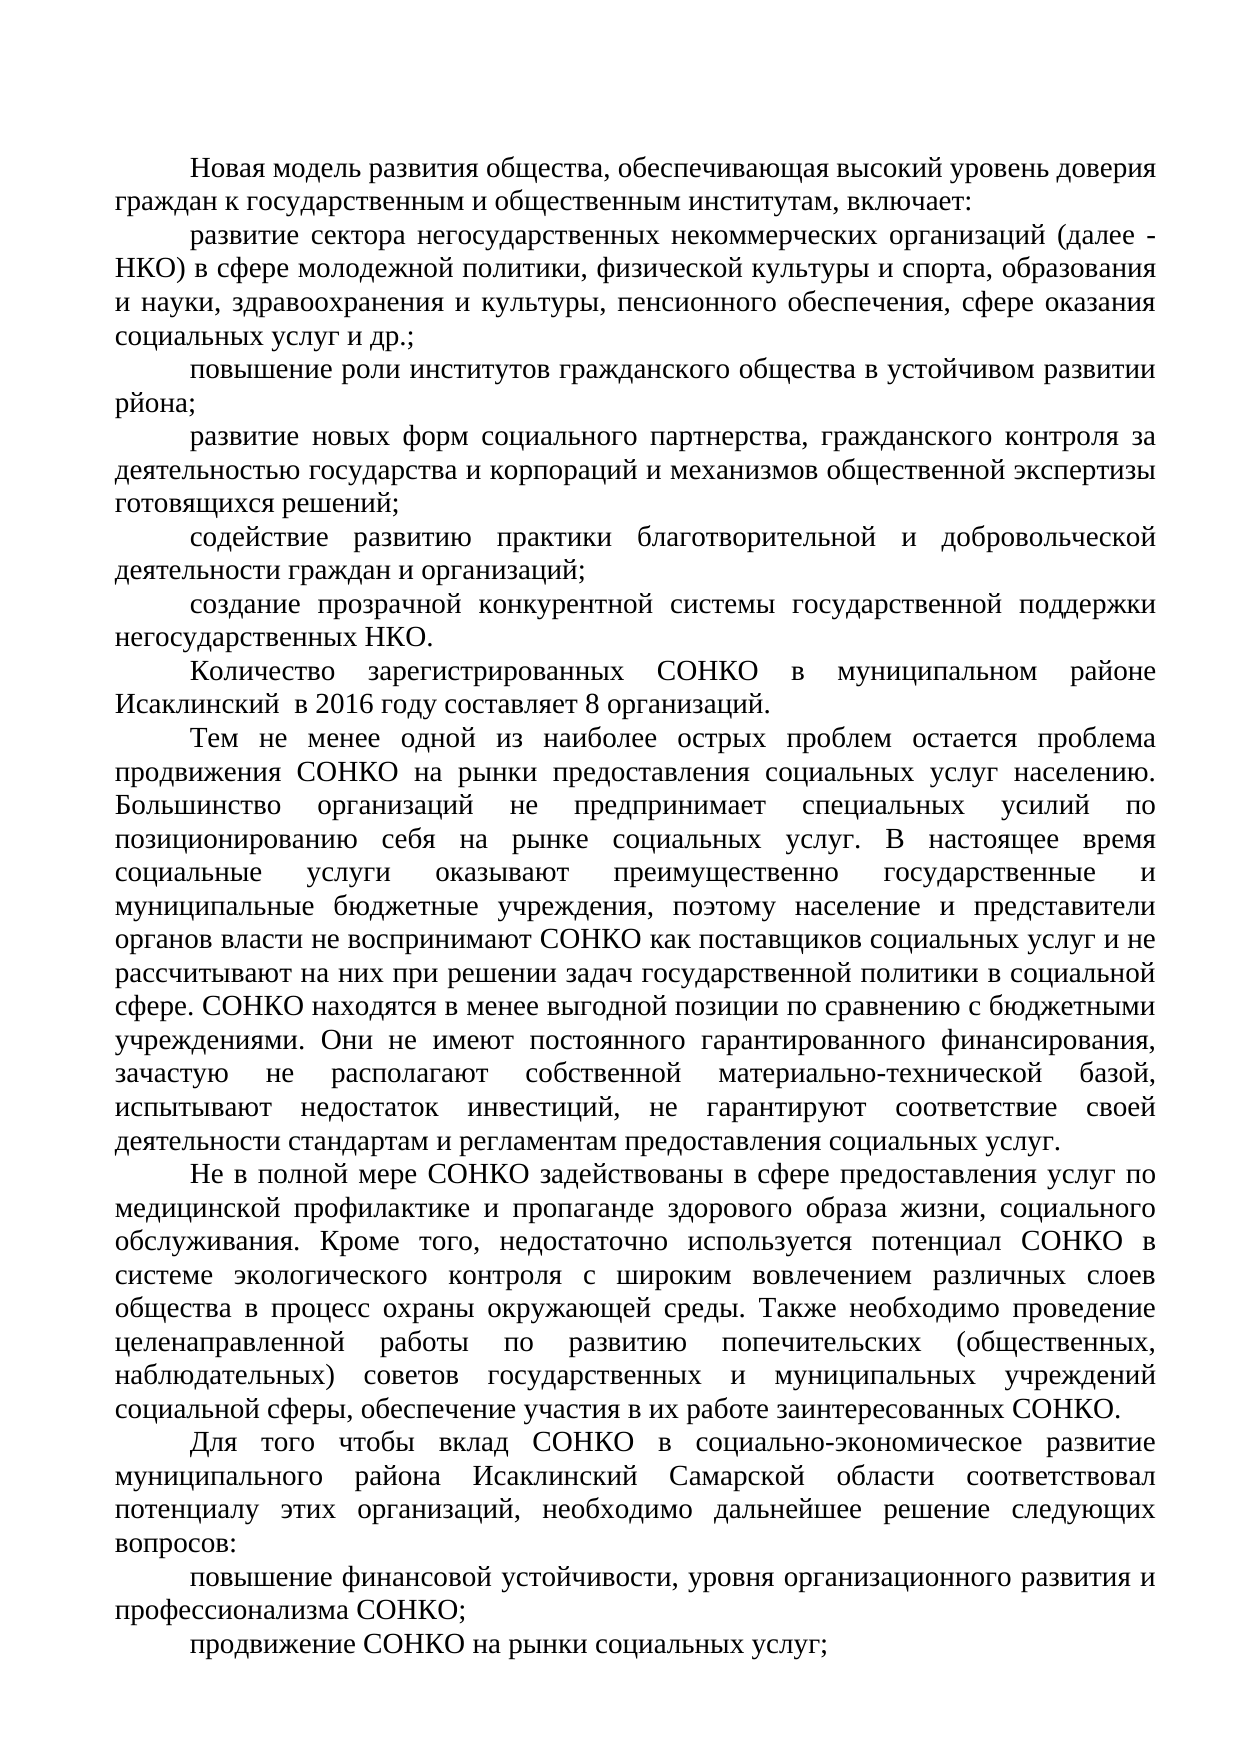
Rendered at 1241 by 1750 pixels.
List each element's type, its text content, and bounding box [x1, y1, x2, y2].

text повышение финансовой устойчивости, уровня организационного развития и профессионализма СОНКО; [114, 1559, 1157, 1626]
text повышение роли институтов гражданского общества в устойчивом развитии рйона; [114, 351, 1157, 418]
text развитие новых форм социального партнерства, гражданского контроля за деятельностью государства и корпораций и механизмов общественной экспертизы готовящихся решений; [114, 418, 1157, 519]
text Тем не менее одной из наиболее острых проблем остается проблема продвижения СОНКО на рынки предоставления социальных услуг населению. Большинство организаций не предпринимает специальных усилий по позиционированию себя на рынке социальных услуг. В настоящее время социальные услуги оказывают преимущественно государственные и муниципальные бюджетные учреждения, поэтому население и представители органов власти не воспринимают СОНКО как поставщиков социальных услуг и не рассчитывают на них при решении задач государственной политики в социальной сфере. СОНКО находятся в менее выгодной позиции по сравнению с бюджетными учреждениями. Они не имеют постоянного гарантированного финансирования, зачастую не располагают собственной материально-технической базой, испытывают недостаток инвестиций, не гарантируют соответствие своей деятельности стандартам и регламентам предоставления социальных услуг. [114, 720, 1157, 1156]
text содействие развитию практики благотворительной и добровольческой деятельности граждан и организаций; [114, 519, 1157, 586]
text продвижение СОНКО на рынки социальных услуг; [114, 1626, 1157, 1659]
text Не в полной мере СОНКО задействованы в сфере предоставления услуг по медицинской профилактике и пропаганде здорового образа жизни, социального обслуживания. Кроме того, недостаточно используется потенциал СОНКО в системе экологического контроля с широким вовлечением различных слоев общества в процесс охраны окружающей среды. Также необходимо проведение целенаправленной работы по развитию попечительских (общественных, наблюдательных) советов государственных и муниципальных учреждений социальной сферы, обеспечение участия в их работе заинтересованных СОНКО. [114, 1156, 1157, 1424]
text Количество зарегистрированных СОНКО в муниципальном районе Исаклинский в 2016 году составляет 8 организаций. [114, 653, 1157, 720]
text развитие сектора негосударственных некоммерческих организаций (далее - НКО) в сфере молодежной политики, физической культуры и спорта, образования и науки, здравоохранения и культуры, пенсионного обеспечения, сфере оказания социальных услуг и др.; [114, 217, 1157, 351]
text создание прозрачной конкурентной системы государственной поддержки негосударственных НКО. [114, 586, 1157, 653]
text Новая модель развития общества, обеспечивающая высокий уровень доверия граждан к государственным и общественным институтам, включает: [114, 150, 1157, 217]
text Для того чтобы вклад СОНКО в социально-экономическое развитие муниципального района Исаклинский Самарской области соответствовал потенциалу этих организаций, необходимо дальнейшее решение следующих вопросов: [114, 1424, 1157, 1559]
